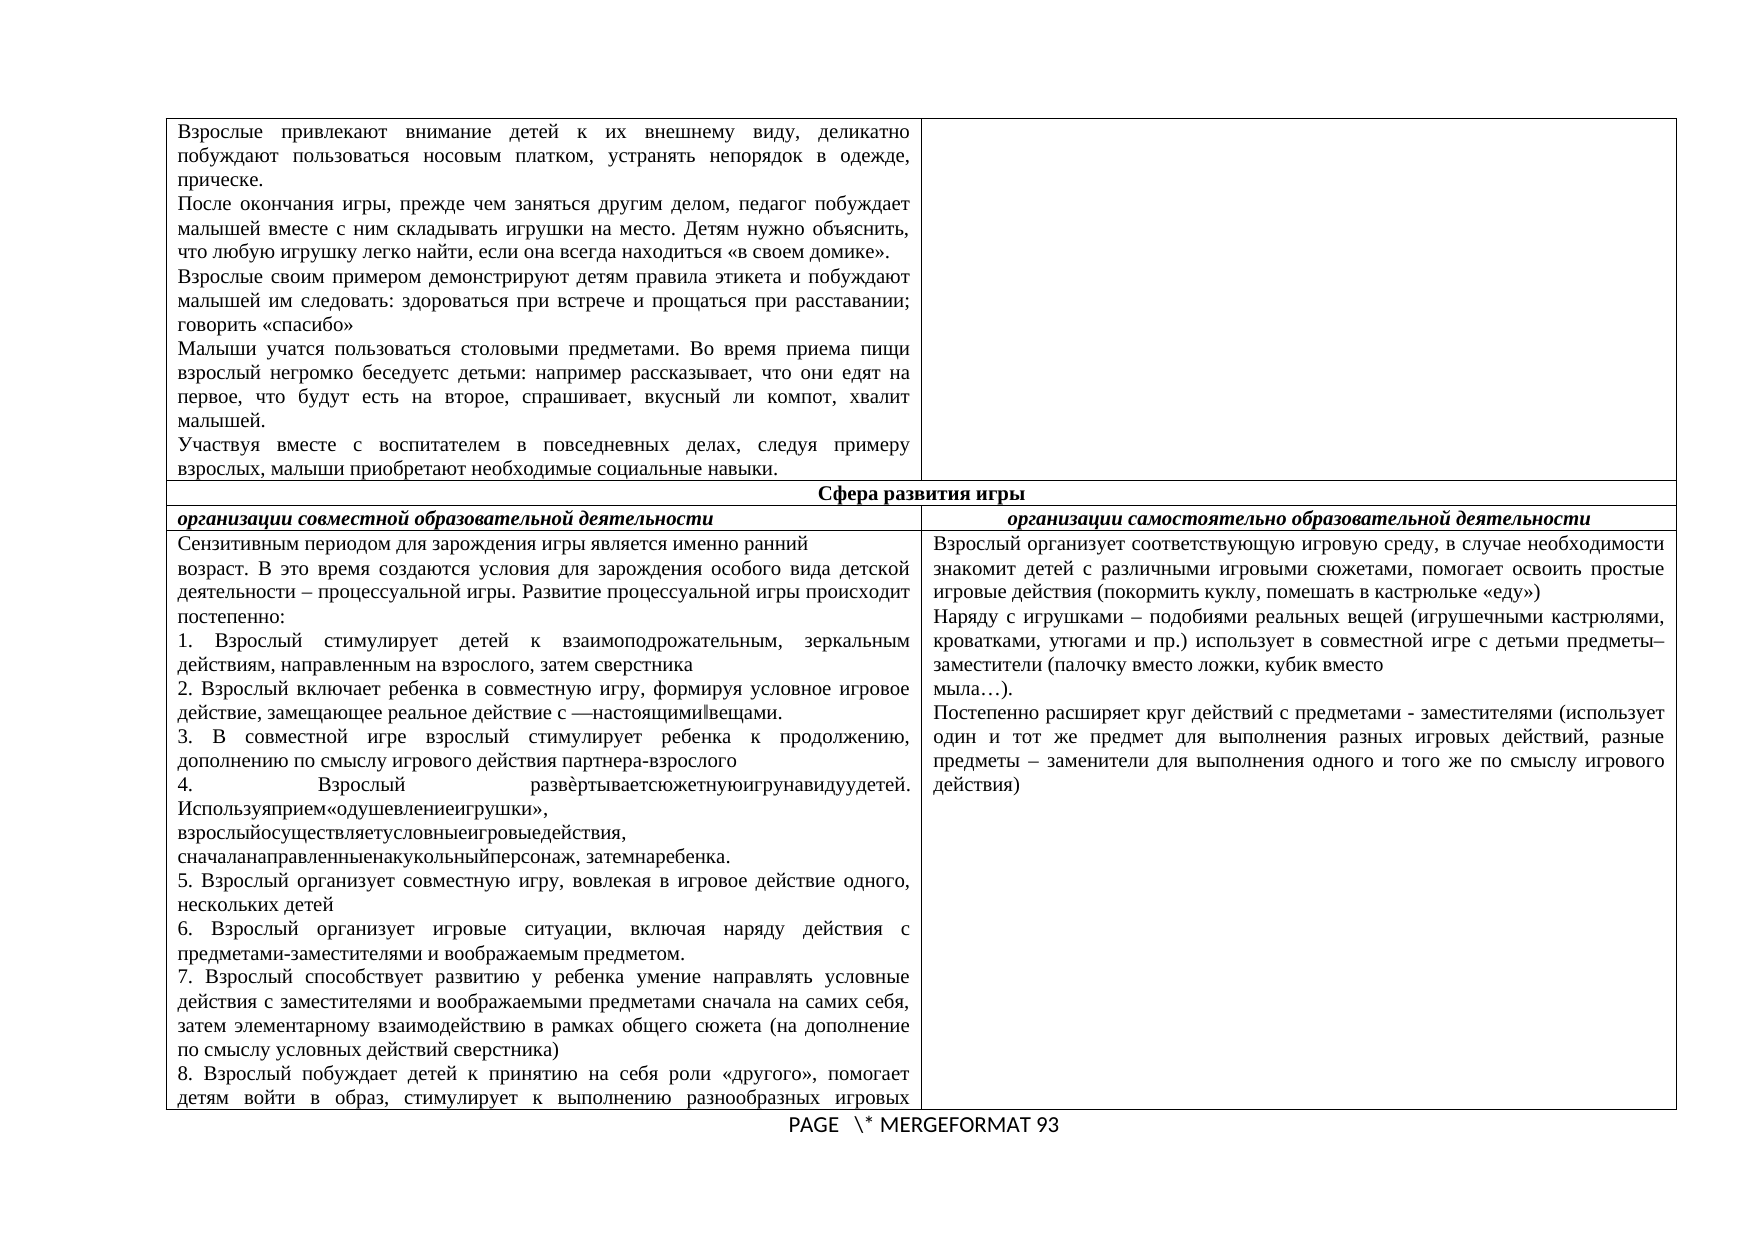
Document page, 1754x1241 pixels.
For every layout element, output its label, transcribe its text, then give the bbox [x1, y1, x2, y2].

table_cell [922, 119, 1676, 480]
table_cell организации совместной образовательной деятельности [167, 506, 921, 530]
table_cell организации самостоятельно образовательной деятельности [922, 506, 1676, 530]
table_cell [167, 119, 921, 480]
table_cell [922, 531, 1676, 1109]
table_cell Сфера развития игры [167, 481, 1676, 505]
